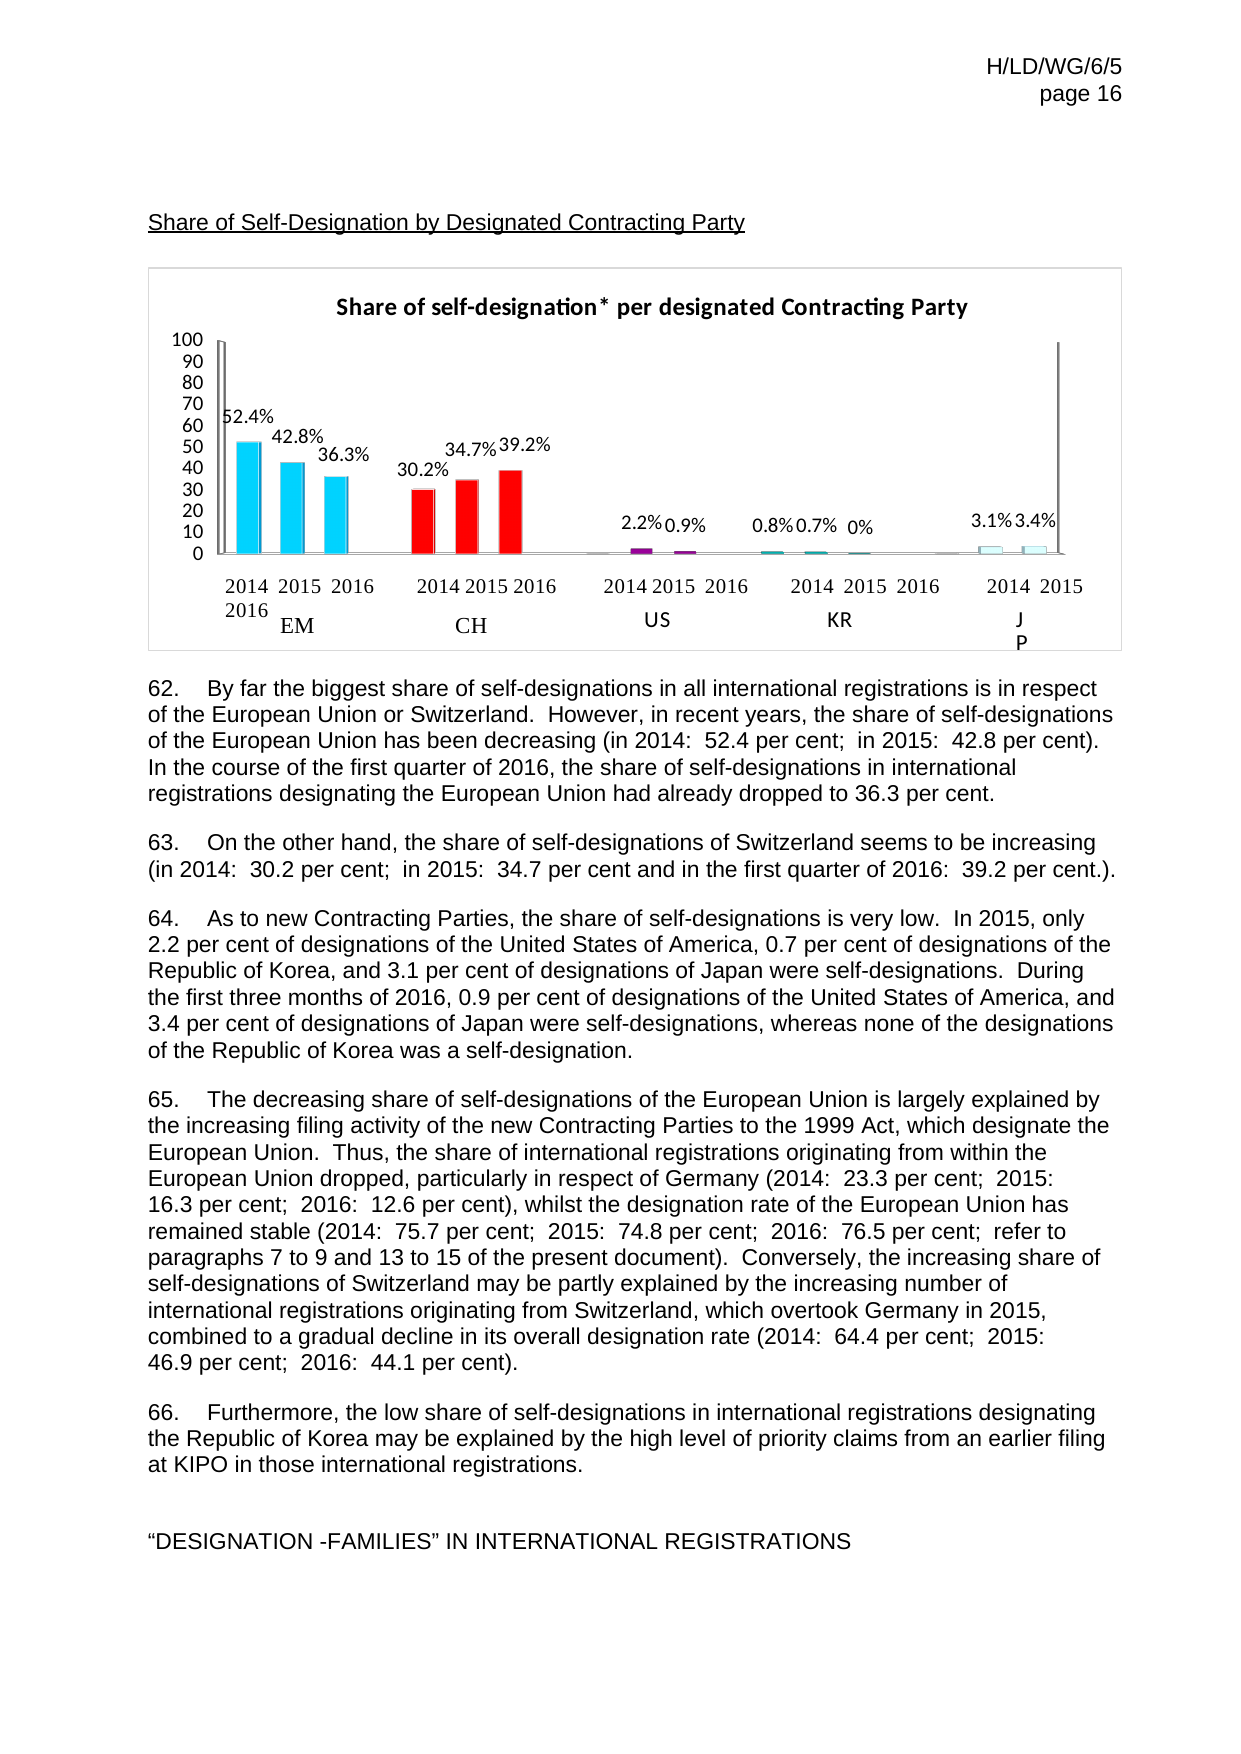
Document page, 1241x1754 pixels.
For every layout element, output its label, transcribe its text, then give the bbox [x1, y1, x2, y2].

text As to new Contracting Parties, the share of self-designations is very low. In 2015, only 2.2 per cent of designations of the United States of America, 0.7 per cent of designations of the Republic of Korea, and 3.1 per cent of designations of Japan were self-designations. During the first three months of 2016, 0.9 per cent of designations of the United States of America, and 3.4 per cent of designations of Japan were self-designations, whereas none of the designations of the Republic of Korea was a self-designation. [148, 905, 1122, 1063]
text By far the biggest share of self-designations in all international registrations is in respect of the European Union or Switzerland. However, in recent years, the share of self-designations of the European Union has been decreasing (in 2014: 52.4 per cent; in 2015: 42.8 per cent). In the course of the first quarter of 2016, the share of self-designations in international registrations designating the European Union had already dropped to 36.3 per cent. [148, 674, 1122, 806]
text On the other hand, the share of self-designations of Switzerland seems to be increasing (in 2014: 30.2 per cent; in 2015: 34.7 per cent and in the first quarter of 2016: 39.2 per cent.). [148, 829, 1122, 882]
text The decreasing share of self-designations of the European Union is largely explained by the increasing filing activity of the new Contracting Parties to the 1999 Act, which designate the European Union. Thus, the share of international registrations originating from within the European Union dropped, particularly in respect of Germany (2014: 23.3 per cent; 2015: 16.3 per cent; 2016: 12.6 per cent), whilst the designation rate of the European Union has remained stable (2014: 75.7 per cent; 2015: 74.8 per cent; 2016: 76.5 per cent; refer to paragraphs 7 to 9 and 13 to 15 of the present document). Conversely, the increasing share of self-designations of Switzerland may be partly explained by the increasing number of international registrations originating from Switzerland, which overtook Germany in 2015, combined to a gradual decline in its overall designation rate (2014: 64.4 per cent; 2015: 46.9 per cent; 2016: 44.1 per cent). [148, 1086, 1122, 1376]
subtitle Share of Self-Designation by Designated Contracting Party [148, 208, 1122, 235]
subtitle “DESIGNATION -FAMILIES” IN INTERNATIONAL REGISTRATIONS [148, 1528, 1122, 1554]
text Furthermore, the low share of self-designations in international registrations designating the Republic of Korea may be explained by the high level of priority claims from an earlier filing at KIPO in those international registrations. [148, 1399, 1122, 1478]
